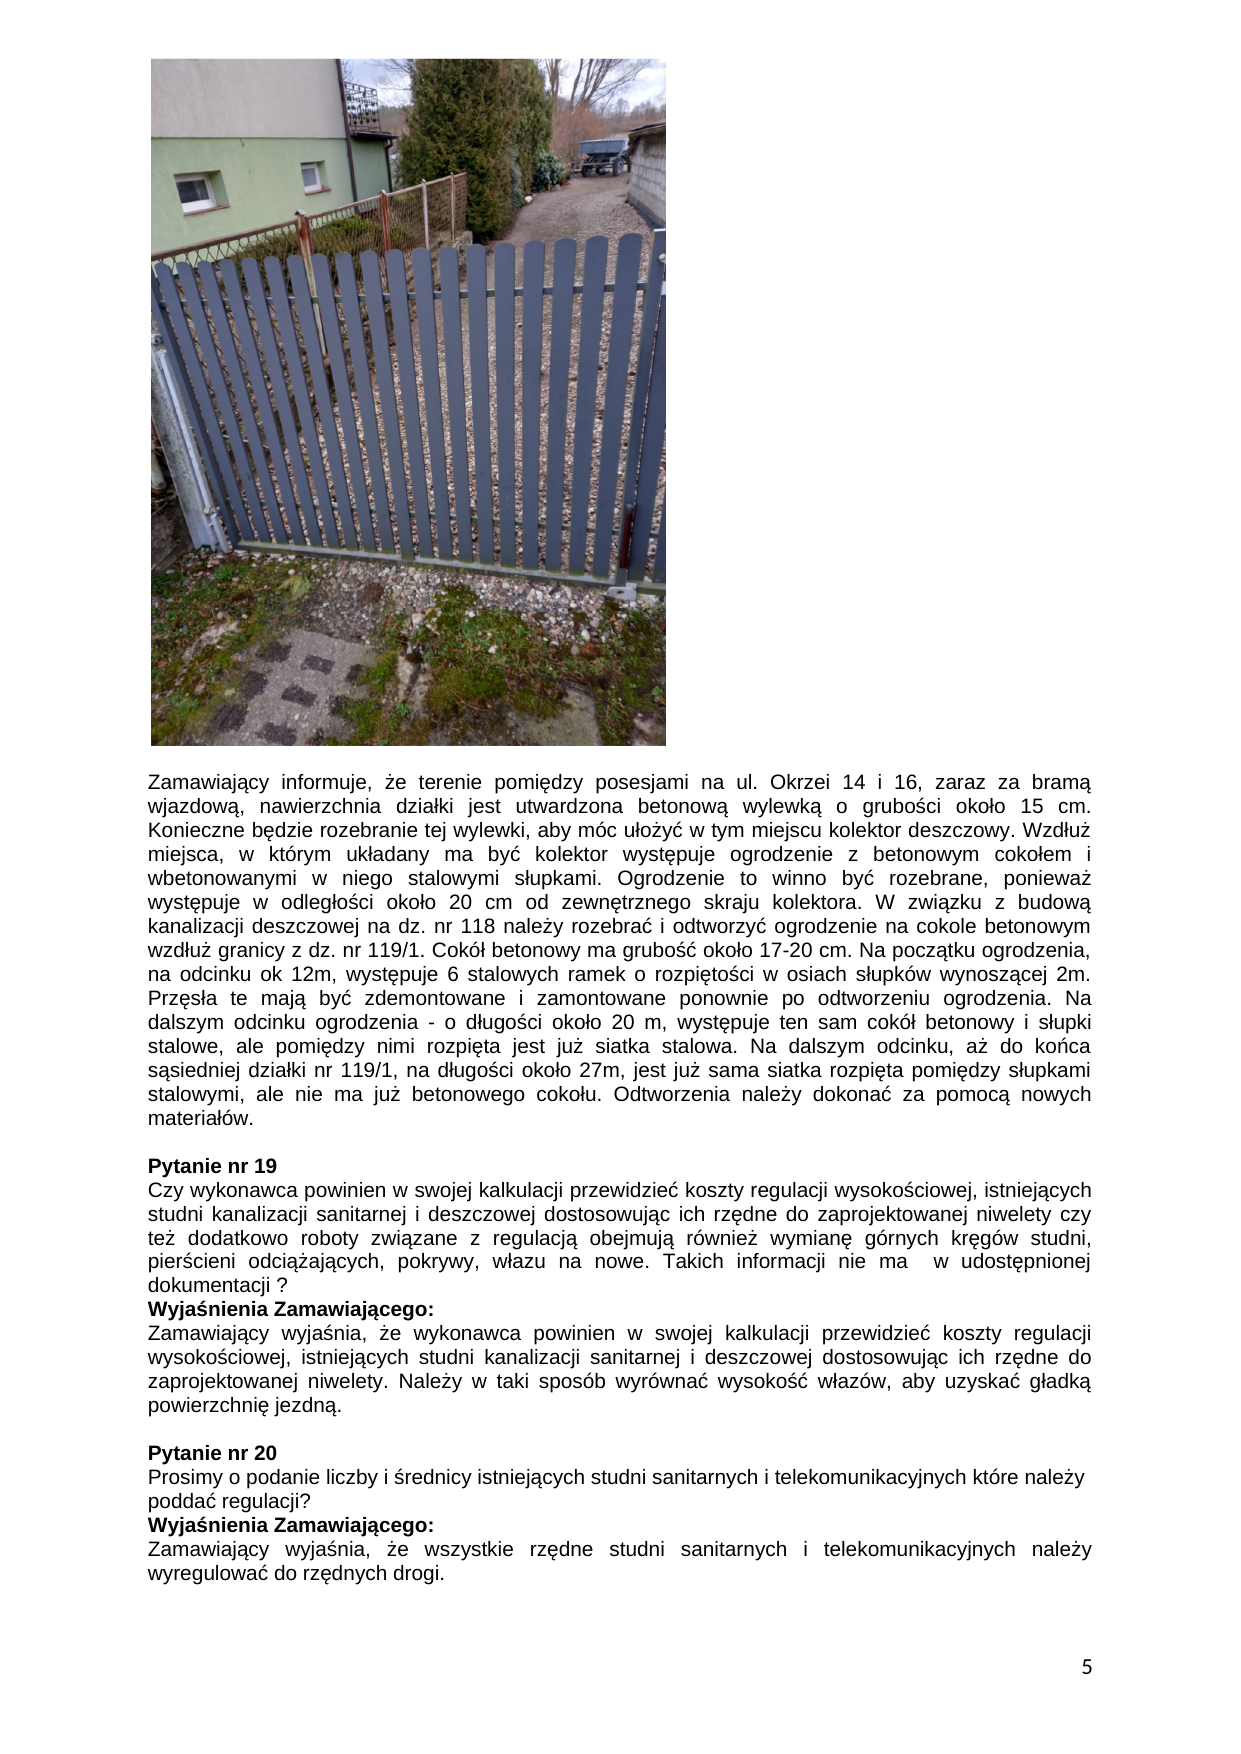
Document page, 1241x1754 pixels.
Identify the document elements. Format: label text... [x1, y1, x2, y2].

text Pytanie nr 19 [148, 1153, 1093, 1177]
picture [151, 59, 666, 745]
text Pytanie nr 20 [148, 1441, 1093, 1465]
text Czy wykonawca powinien w swojej kalkulacji przewidzieć koszty regulacji wysokościowej, istniejących studni kanalizacji sanitarnej i deszczowej dostosowując ich rzędne do zaprojektowanej niwelety czy też dodatkowo roboty związane z regulacją obejmują również wymianę górnych kręgów studni, pierścieni odciążających, pokrywy, włazu na nowe. Takich informacji nie ma w udostępnionej dokumentacji ? [148, 1177, 1093, 1297]
text Zamawiający wyjaśnia, że wykonawca powinien w swojej kalkulacji przewidzieć koszty regulacji wysokościowej, istniejących studni kanalizacji sanitarnej i deszczowej dostosowując ich rzędne do zaprojektowanej niwelety. Należy w taki sposób wyrównać wysokość włazów, aby uzyskać gładką powierzchnię jezdną. [148, 1321, 1093, 1417]
text Prosimy o podanie liczby i średnicy istniejących studni sanitarnych i telekomunikacyjnych które należy poddać regulacji? [148, 1465, 1093, 1513]
text Wyjaśnienia Zamawiającego: [148, 1513, 1093, 1537]
text Zamawiający wyjaśnia, że wszystkie rzędne studni sanitarnych i telekomunikacyjnych należy wyregulować do rzędnych drogi. [148, 1537, 1093, 1585]
text Zamawiający informuje, że terenie pomiędzy posesjami na ul. Okrzei 14 i 16, zaraz za bramą wjazdową, nawierzchnia działki jest utwardzona betonową wylewką o grubości około 15 cm. Konieczne będzie rozebranie tej wylewki, aby móc ułożyć w tym miejscu kolektor deszczowy. Wzdłuż miejsca, w którym układany ma być kolektor występuje ogrodzenie z betonowym cokołem i wbetonowanymi w niego stalowymi słupkami. Ogrodzenie to winno być rozebrane, ponieważ występuje w odległości około 20 cm od zewnętrznego skraju kolektora. W związku z budową kanalizacji deszczowej na dz. nr 118 należy rozebrać i odtworzyć ogrodzenie na cokole betonowym wzdłuż granicy z dz. nr 119/1. Cokół betonowy ma grubość około 17-20 cm. Na początku ogrodzenia, na odcinku ok 12m, występuje 6 stalowych ramek o rozpiętości w osiach słupków wynoszącej 2m. Przęsła te mają być zdemontowane i zamontowane ponownie po odtworzeniu ogrodzenia. Na dalszym odcinku ogrodzenia - o długości około 20 m, występuje ten sam cokół betonowy i słupki stalowe, ale pomiędzy nimi rozpięta jest już siatka stalowa. Na dalszym odcinku, aż do końca sąsiedniej działki nr 119/1, na długości około 27m, jest już sama siatka rozpięta pomiędzy słupkami stalowymi, ale nie ma już betonowego cokołu. Odtworzenia należy dokonać za pomocą nowych materiałów. [148, 770, 1093, 1129]
text Wyjaśnienia Zamawiającego: [148, 1297, 1093, 1321]
